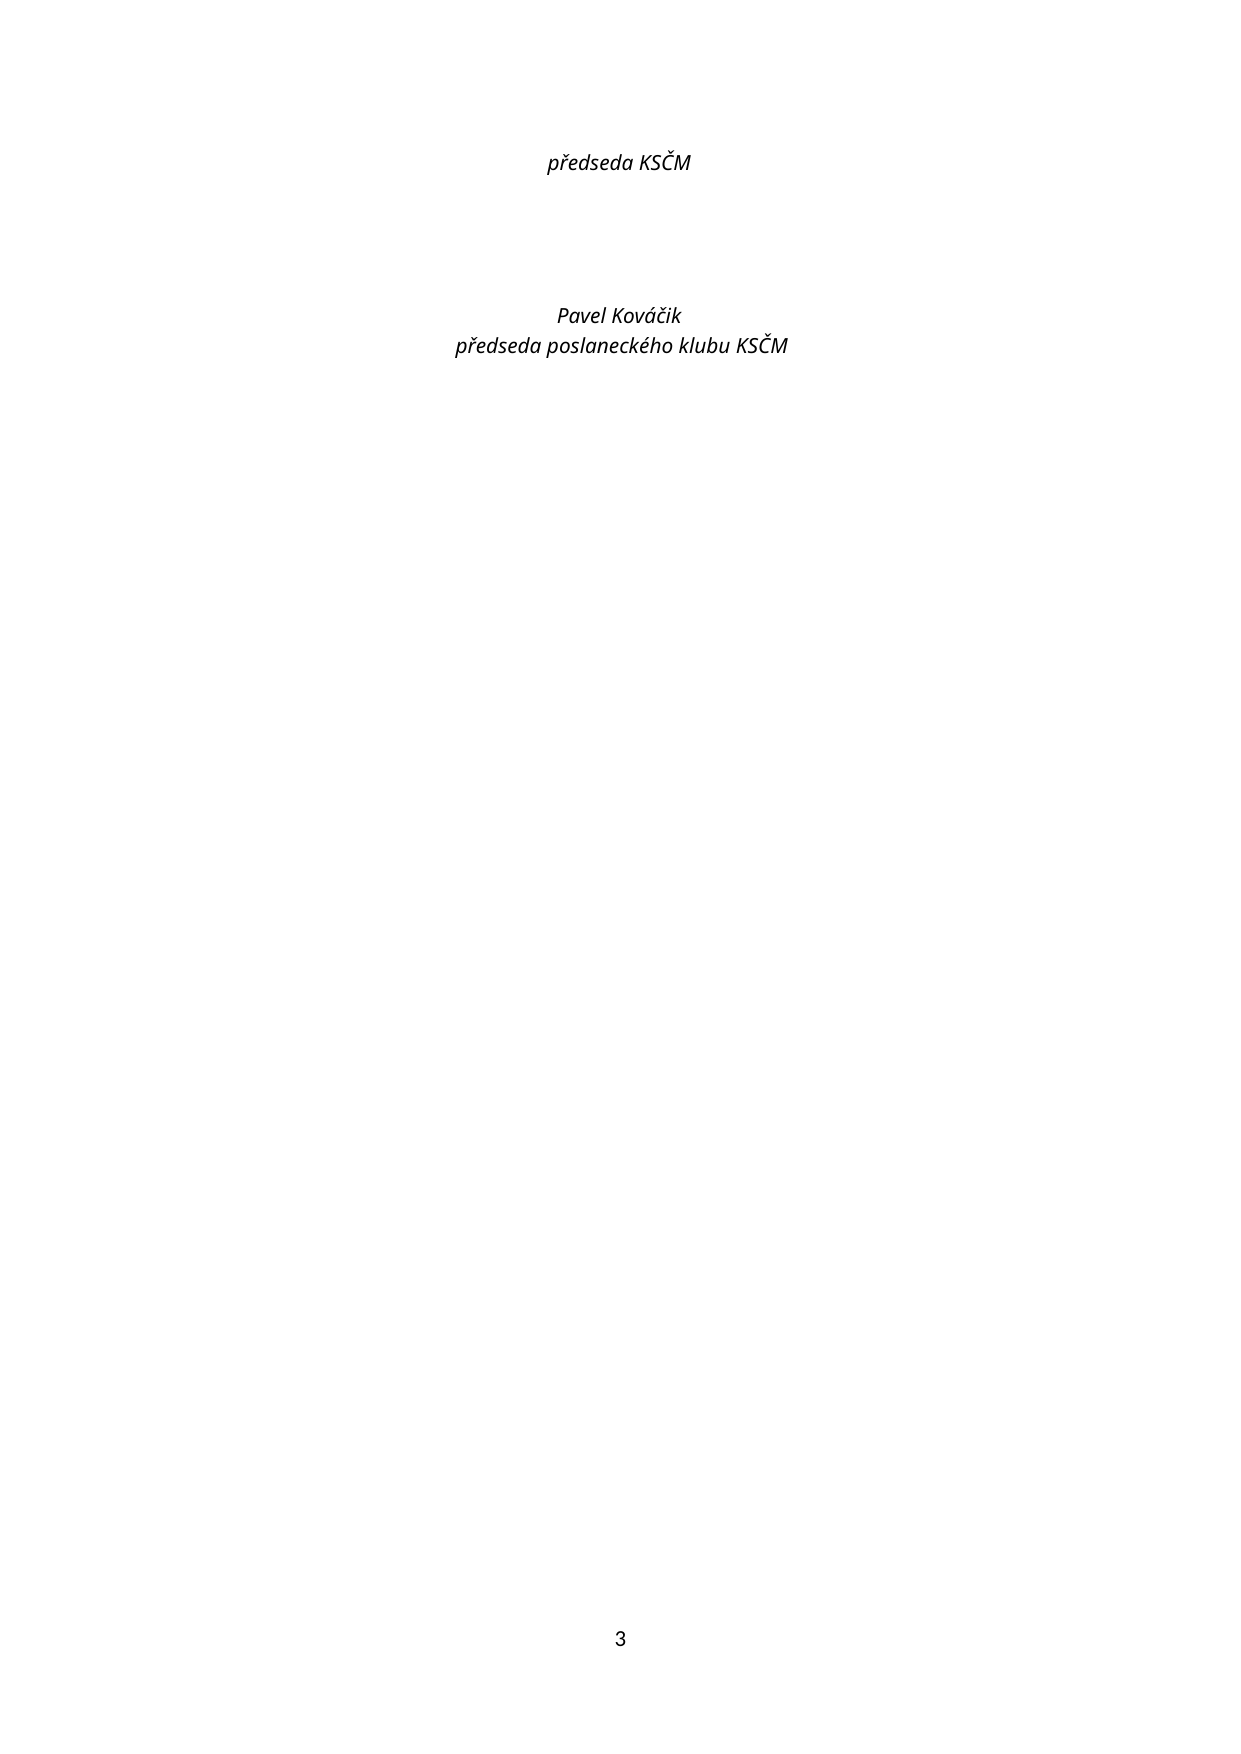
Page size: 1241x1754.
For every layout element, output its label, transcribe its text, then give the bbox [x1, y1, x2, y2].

text Pavel Kováčik [148, 301, 1093, 329]
text předseda KSČM [148, 148, 1093, 176]
text předseda poslaneckého klubu KSČM [148, 331, 1093, 360]
